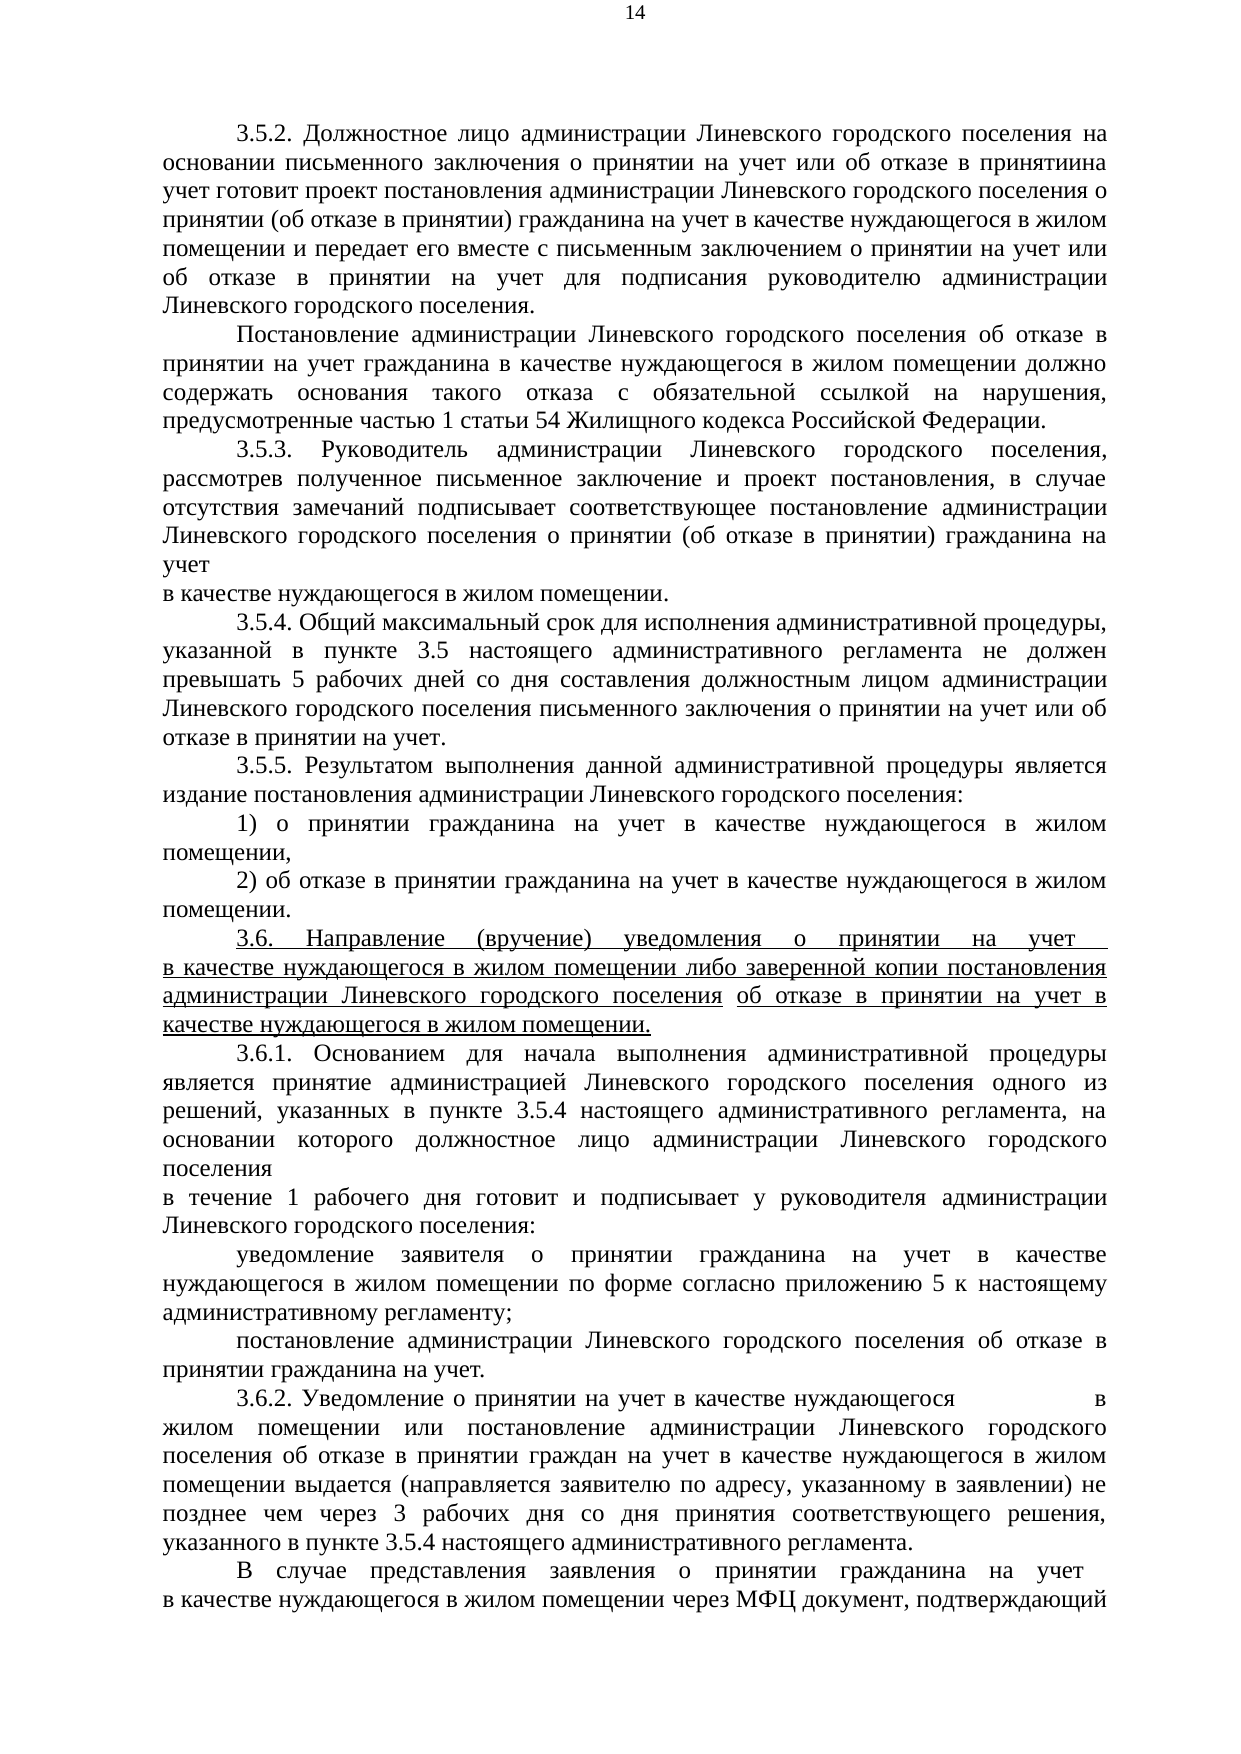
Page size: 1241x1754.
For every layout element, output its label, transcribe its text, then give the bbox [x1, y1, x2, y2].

text 1) о принятии гражданина на учет в качестве нуждающегося в жилом помещении, [162, 808, 1107, 866]
text 3.6.1. Основанием для начала выполнения административной процедуры является принятие администрацией Линевского городского поселения одного из решений, указанных в пункте 3.5.4 настоящего административного регламента, на основании которого должностное лицо администрации Линевского городского поселения в течение 1 рабочего дня готовит и подписывает у руководителя администрации Линевского городского поселения: [162, 1038, 1107, 1239]
text 3.5.4. Общий максимальный срок для исполнения административной процедуры, указанной в пункте 3.5 настоящего административного регламента не должен превышать 5 рабочих дней со дня составления должностным лицом администрации Линевского городского поселения письменного заключения о принятии на учет или об отказе в принятии на учет. [162, 607, 1107, 751]
text 3.6. Направление (вручение) уведомления о принятии на учет в качестве нуждающегося в жилом помещении либо заверенной копии постановления администрации Линевского городского поселения об отказе в принятии на учет в качестве нуждающегося в жилом помещении. [162, 978, 1107, 1038]
text постановление администрации Линевского городского поселения об отказе в принятии гражданина на учет. [162, 1326, 1107, 1383]
text Постановление администрации Линевского городского поселения об отказе в принятии на учет гражданина в качестве нуждающегося в жилом помещении должно содержать основания такого отказа с обязательной ссылкой на нарушения, предусмотренные частью 1 статьи 54 Жилищного кодекса Российской Федерации. [162, 319, 1107, 434]
text 3.5.2. Должностное лицо администрации Линевского городского поселения на основании письменного заключения о принятии на учет или об отказе в принятиина учет готовит проект постановления администрации Линевского городского поселения о принятии (об отказе в принятии) гражданина на учет в качестве нуждающегося в жилом помещении и передает его вместе с письменным заключением о принятии на учет или об отказе в принятии на учет для подписания руководителю администрации Линевского городского поселения. [162, 118, 1107, 319]
text 3.5.3. Руководитель администрации Линевского городского поселения, рассмотрев полученное письменное заключение и проект постановления, в случае отсутствия замечаний подписывает соответствующее постановление администрации Линевского городского поселения о принятии (об отказе в принятии) гражданина на учет в качестве нуждающегося в жилом помещении. [162, 434, 1107, 607]
text 3.6. Направление (вручение) уведомления о принятии на учет в качестве нуждающегося в жилом помещении либо заверенной копии постановления администрации Линевского городского поселения об отказе в принятии на учет в качестве нуждающегося в жилом помещении. [162, 923, 1107, 977]
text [162, 1556, 1107, 1613]
text 3.6.2. Уведомление о принятии на учет в качестве нуждающегося в жилом помещении или постановление администрации Линевского городского поселения об отказе в принятии граждан на учет в качестве нуждающегося в жилом помещении выдается (направляется заявителю по адресу, указанному в заявлении) не позднее чем через 3 рабочих дня со дня принятия соответствующего решения, указанного в пункте 3.5.4 настоящего административного регламента. [162, 1383, 1107, 1556]
text уведомление заявителя о принятии гражданина на учет в качестве нуждающегося в жилом помещении по форме согласно приложению 5 к настоящему административному регламенту; [162, 1239, 1107, 1326]
text 2) об отказе в принятии гражданина на учет в качестве нуждающегося в жилом помещении. [162, 866, 1107, 923]
text 3.5.5. Результатом выполнения данной административной процедуры является издание постановления администрации Линевского городского поселения: [162, 751, 1107, 808]
